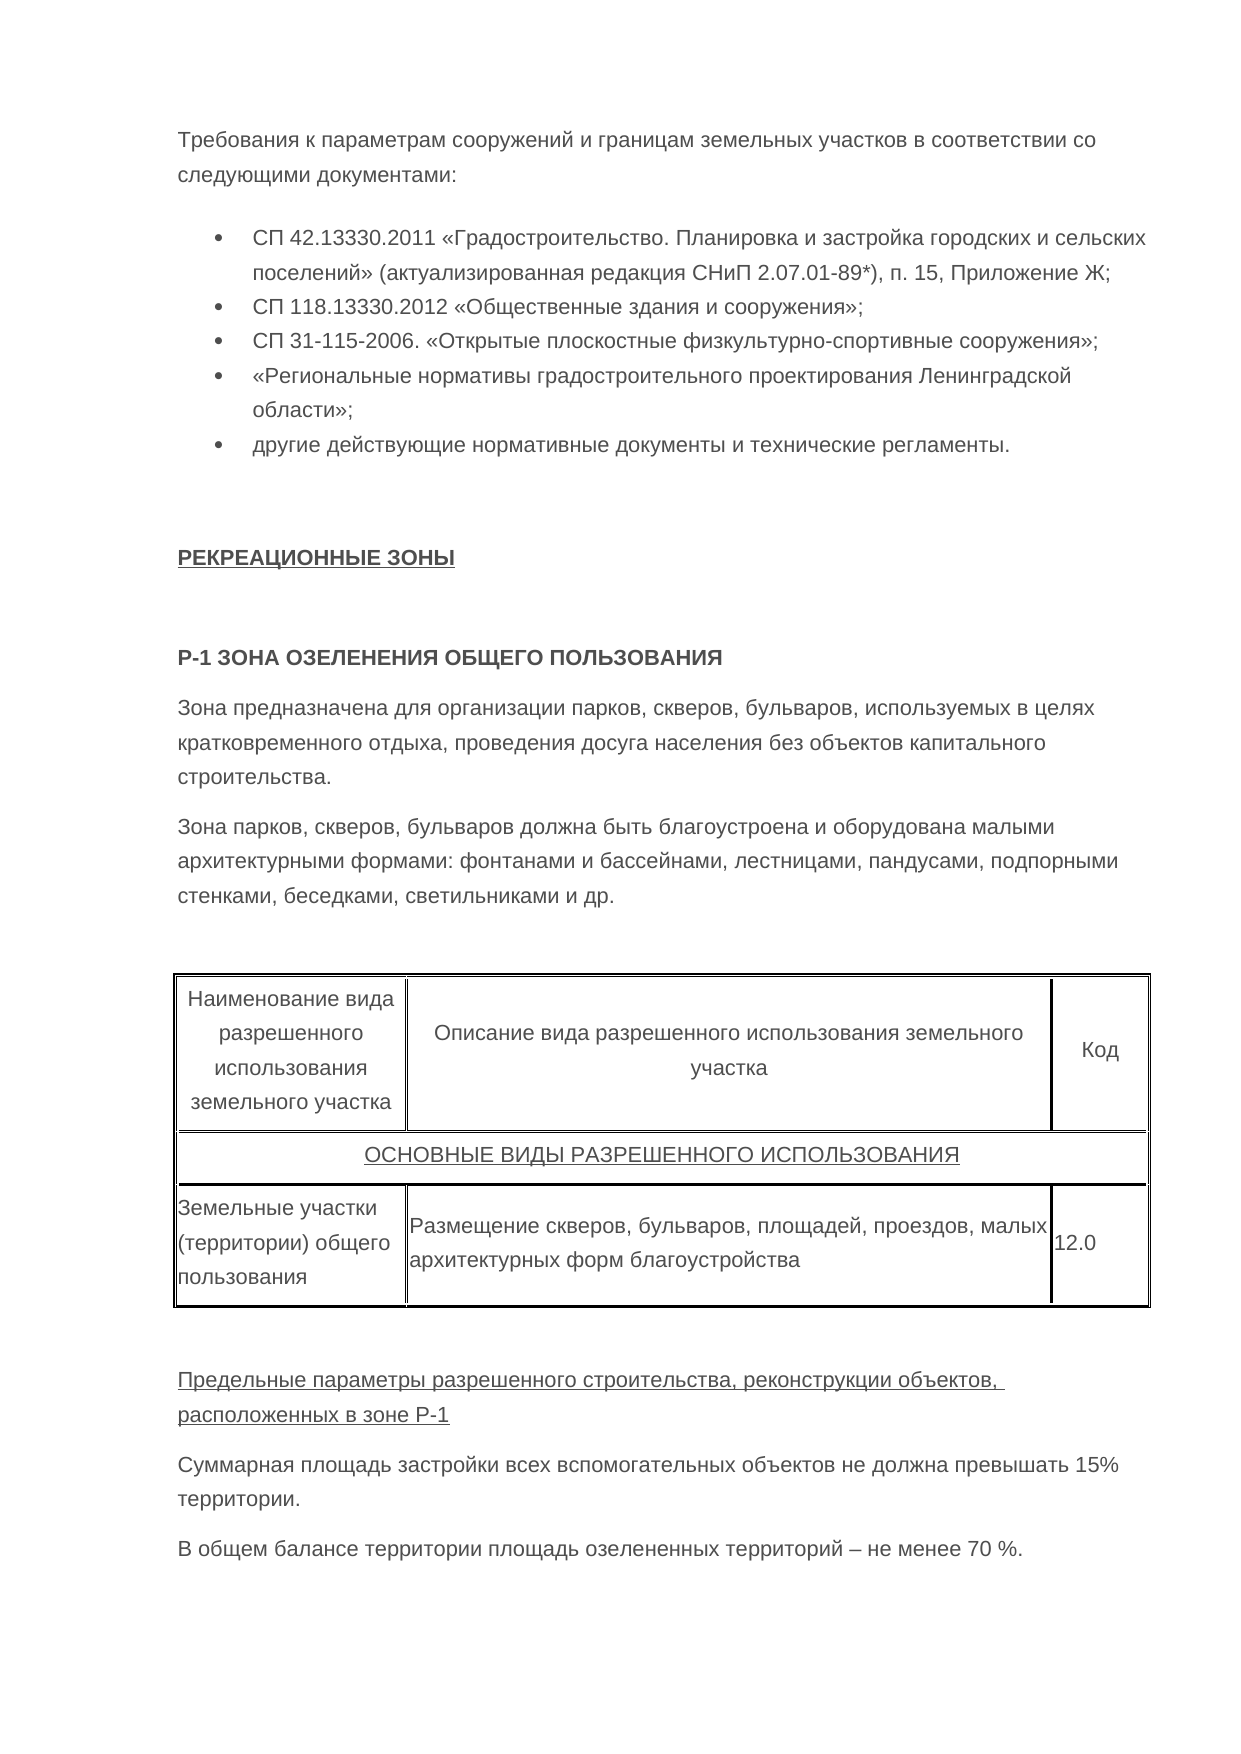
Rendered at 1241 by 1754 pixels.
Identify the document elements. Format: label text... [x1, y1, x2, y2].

text Предельные параметры разрешенного строительства, реконструкции объектов, расположенных в зоне Р-1 [177, 1358, 1152, 1427]
text В общем балансе территории площадь озелененных территорий – не менее 70 %. [177, 1527, 1152, 1561]
text Р-1 ЗОНА ОЗЕЛЕНЕНИЯ ОБЩЕГО ПОЛЬЗОВАНИЯ [177, 636, 1152, 670]
text Требования к параметрам сооружений и границам земельных участков в соответствии со следующими документами: [177, 118, 1152, 187]
list «Региональные нормативы градостроительного проектирования Ленинградской области»; [215, 353, 1152, 422]
list другие действующие нормативные документы и технические регламенты. [215, 422, 1152, 457]
table_header Описание вида разрешенного использования земельного участка [407, 977, 1051, 1130]
table_cell ОСНОВНЫЕ ВИДЫ РАЗРЕШЕННОГО ИСПОЛЬЗОВАНИЯ [175, 1130, 1149, 1183]
list СП 31-115-2006. «Открытые плоскостные физкультурно-спортивные сооружения»; [215, 319, 1152, 353]
text РЕКРЕАЦИОННЫЕ ЗОНЫ [177, 536, 1152, 570]
text Зона предназначена для организации парков, скверов, бульваров, используемых в целях кратковременного отдыха, проведения досуга населения без объектов капитального строительства. [177, 686, 1152, 789]
table_header Код [1051, 977, 1148, 1130]
table_cell Размещение скверов, бульваров, площадей, проездов, малых архитектурных форм благоустройства [407, 1186, 1051, 1305]
list СП 42.13330.2011 «Градостроительство. Планировка и застройка городских и сельских поселений» (актуализированная редакция СНиП 2.07.01-89*), п. 15, Приложение Ж; [215, 216, 1152, 285]
table_cell 12.0 [1051, 1183, 1149, 1305]
list СП 118.13330.2012 «Общественные здания и сооружения»; [215, 285, 1152, 319]
text Суммарная площадь застройки всех вспомогательных объектов не должна превышать 15% территории. [177, 1442, 1152, 1511]
text Зона парков, скверов, бульваров должна быть благоустроена и оборудована малыми архитектурными формами: фонтанами и бассейнами, лестницами, пандусами, подпорными стенками, беседками, светильниками и др. [177, 804, 1152, 908]
table_cell Земельные участки (территории) общего пользования [175, 1183, 407, 1305]
table_header Наименование вида разрешенного использования земельного участка [177, 977, 407, 1130]
